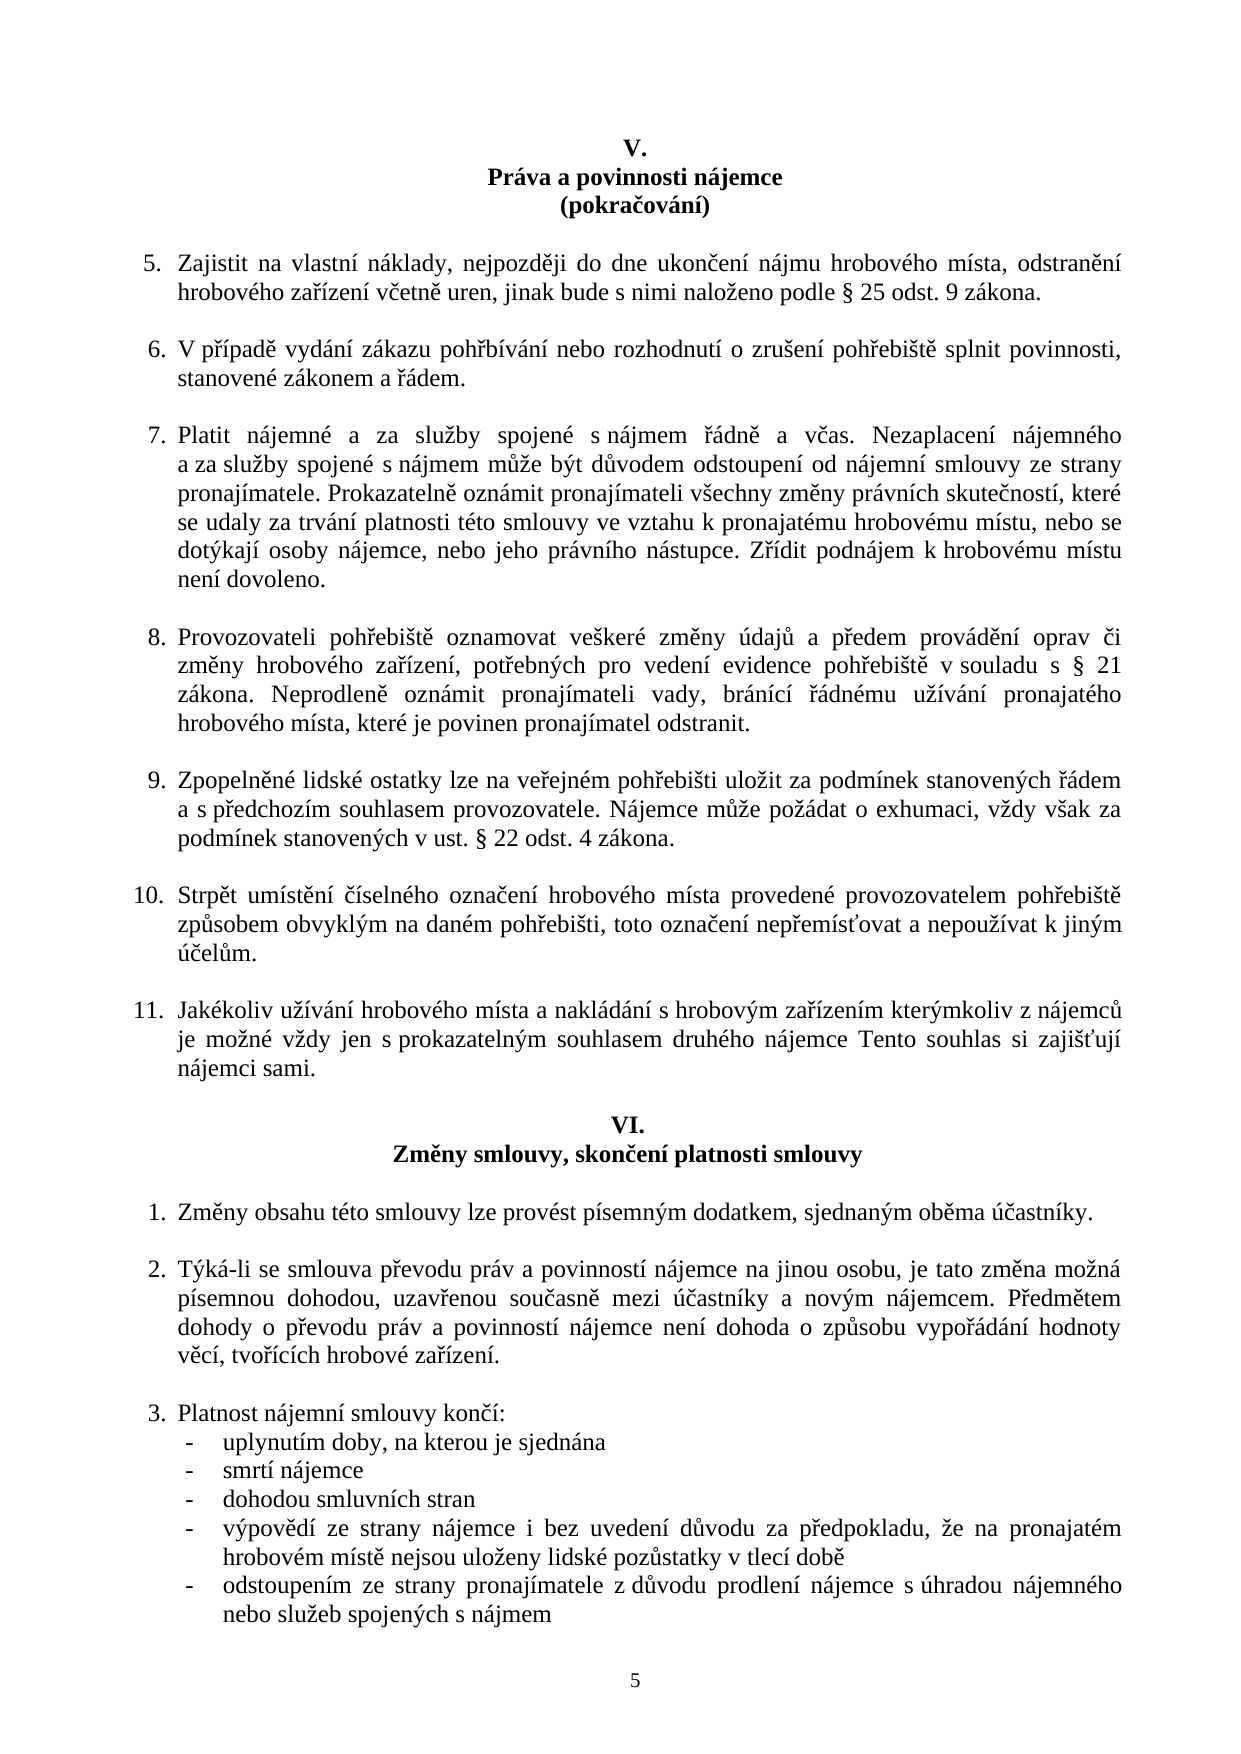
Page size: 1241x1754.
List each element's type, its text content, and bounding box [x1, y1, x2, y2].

text 9. Zpopelněné lidské ostatky lze na veřejném pohřebišti uložit za podmínek stanovených řádem a s předchozím souhlasem provozovatele. Nájemce může požádat o exhumaci, vždy však za podmínek stanovených v ust. § 22 odst. 4 zákona. [148, 765, 1122, 852]
text VI. [133, 1110, 1122, 1139]
text 6. V případě vydání zákazu pohřbívání nebo rozhodnutí o zrušení pohřebiště splnit povinnosti, stanovené zákonem a řádem. [148, 334, 1122, 392]
list uplynutím doby, na kterou je sjednána [185, 1427, 1122, 1455]
text 3. Platnost nájemní smlouvy končí: [148, 1398, 1122, 1427]
text V. [148, 133, 1122, 162]
list výpovědí ze strany nájemce i bez uvedení důvodu za předpokladu, že na pronajatém hrobovém místě nejsou uloženy lidské pozůstatky v tlecí době [185, 1513, 1122, 1570]
text 5. Zajistit na vlastní náklady, nejpozději do dne ukončení nájmu hrobového místa, odstranění hrobového zařízení včetně uren, jinak bude s nimi naloženo podle § 25 odst. 9 zákona. [143, 248, 1122, 305]
text 8. Provozovateli pohřebiště oznamovat veškeré změny údajů a předem provádění oprav či změny hrobového zařízení, potřebných pro vedení evidence pohřebiště v souladu s § 21 zákona. Neprodleně oznámit pronajímateli vady, bránící řádnému užívání pronajatého hrobového místa, které je povinen pronajímatel odstranit. [148, 622, 1122, 737]
list dohodou smluvních stran [185, 1484, 1122, 1513]
text 10. Strpět umístění číselného označení hrobového místa provedené provozovatelem pohřebiště způsobem obvyklým na daném pohřebišti, toto označení nepřemísťovat a nepoužívat k jiným účelům. [133, 880, 1122, 967]
text 2. Týká-li se smlouva převodu práv a povinností nájemce na jinou osobu, je tato změna možná písemnou dohodou, uzavřenou současně mezi účastníky a novým nájemcem. Předmětem dohody o převodu práv a povinností nájemce není dohoda o způsobu vypořádání hodnoty věcí, tvořících hrobové zařízení. [148, 1254, 1122, 1369]
text (pokračování) [148, 190, 1122, 219]
text 7. Platit nájemné a za služby spojené s nájmem řádně a včas. Nezaplacení nájemného a za služby spojené s nájmem může být důvodem odstoupení od nájemní smlouvy ze strany pronajímatele. Prokazatelně oznámit pronajímateli všechny změny právních skutečností, které se udaly za trvání platnosti této smlouvy ve vztahu k pronajatému hrobovému místu, nebo se dotýkají osoby nájemce, nebo jeho právního nástupce. Zřídit podnájem k hrobovému místu není dovoleno. [148, 420, 1122, 593]
text Změny smlouvy, skončení platnosti smlouvy [133, 1139, 1122, 1168]
text Práva a povinnosti nájemce [148, 162, 1122, 190]
list odstoupením ze strany pronajímatele z důvodu prodlení nájemce s úhradou nájemného nebo služeb spojených s nájmem [185, 1570, 1122, 1628]
text 11. Jakékoliv užívání hrobového místa a nakládání s hrobovým zařízením kterýmkoliv z nájemců je možné vždy jen s prokazatelným souhlasem druhého nájemce Tento souhlas si zajišťují nájemci sami. [133, 995, 1122, 1082]
list smrtí nájemce [185, 1455, 1122, 1484]
text 1. Změny obsahu této smlouvy lze provést písemným dodatkem, sjednaným oběma účastníky. [148, 1197, 1122, 1225]
